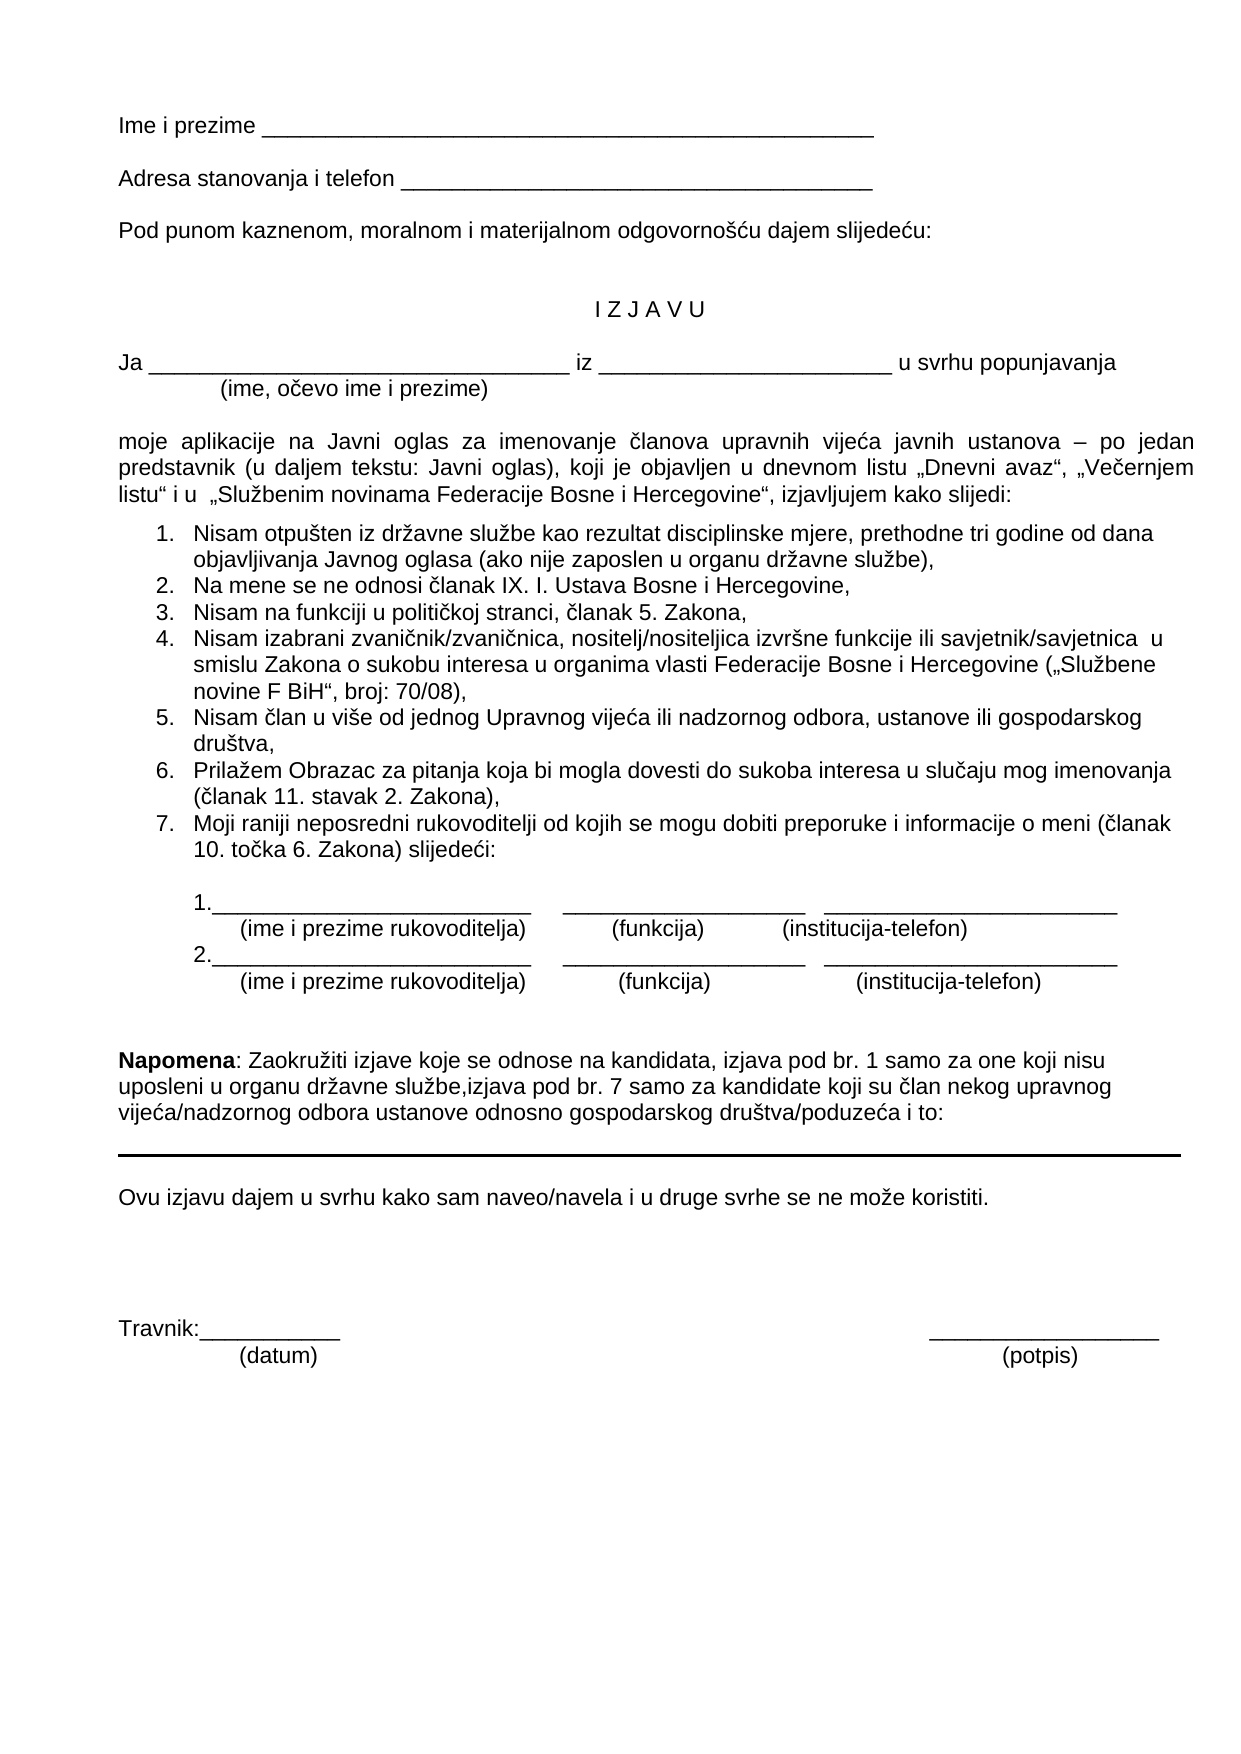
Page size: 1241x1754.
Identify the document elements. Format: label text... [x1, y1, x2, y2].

text Pod punom kaznenom, moralnom i materijalnom odgovornošću dajem slijedeću: [118, 217, 1181, 243]
list Prilažem Obrazac za pitanja koja bi mogla dovesti do sukoba interesa u slučaju mog imenovanja (članak 11. stavak 2. Zakona), [156, 757, 1181, 809]
text (ime i prezime rukovoditelja) (funkcija) (institucija-telefon) [118, 915, 1181, 941]
text Ovu izjavu dajem u svrhu kako sam naveo/navela i u druge svrhe se ne može koristiti. [118, 1184, 1181, 1210]
list Nisam član u više od jednog Upravnog vijeća ili nadzornog odbora, ustanove ili gospodarskog društva, [156, 704, 1181, 757]
list Nisam otpušten iz državne službe kao rezultat disciplinske mjere, prethodne tri godine od dana objavljivanja Javnog oglasa (ako nije zaposlen u organu državne službe), [156, 519, 1181, 572]
text Ime i prezime ________________________________________________ [118, 112, 1181, 138]
list 1._________________________ ___________________ _______________________ [193, 888, 1181, 915]
text Ja _________________________________ iz _______________________ u svrhu popunjavanja [118, 349, 1181, 375]
text moje aplikacije na Javni oglas za imenovanje članova upravnih vijeća javnih ustanova – po jedan predstavnik (u daljem tekstu: Javni oglas), koji je objavljen u dnevnom listu „Dnevni avaz“, „Večernjem listu“ i u „Službenim novinama Federacije Bosne i Hercegovine“, izjavljujem kako slijedi: [118, 428, 1196, 507]
list Nisam izabrani zvaničnik/zvaničnica, nositelj/nositeljica izvršne funkcije ili savjetnik/savjetnica u smislu Zakona o sukobu interesa u organima vlasti Federacije Bosne i Hercegovine („Službene novine F BiH“, broj: 70/08), [156, 625, 1181, 704]
list 2._________________________ ___________________ _______________________ [193, 941, 1181, 968]
text Napomena: Zaokružiti izjave koje se odnose na kandidata, izjava pod br. 1 samo za one koji nisu uposleni u organu državne službe,izjava pod br. 7 samo za kandidate koji su član nekog upravnog vijeća/nadzornog odbora ustanove odnosno gospodarskog društva/poduzeća i to: [118, 1047, 1181, 1126]
list Na mene se ne odnosi članak IX. I. Ustava Bosne i Hercegovine, [156, 572, 1181, 599]
text I Z J A V U [118, 296, 1181, 323]
text (ime, očevo ime i prezime) [118, 375, 1181, 402]
text (ime i prezime rukovoditelja) (funkcija) (institucija-telefon) [118, 968, 1181, 994]
list Nisam na funkciji u političkoj stranci, članak 5. Zakona, [156, 599, 1181, 625]
text Travnik:___________ __________________ [118, 1315, 1181, 1342]
text Adresa stanovanja i telefon _____________________________________ [118, 164, 1181, 191]
list Moji raniji neposredni rukovoditelji od kojih se mogu dobiti preporuke i informacije o meni (članak 10. točka 6. Zakona) slijedeći: [156, 809, 1181, 862]
text (datum) (potpis) [118, 1342, 1181, 1368]
